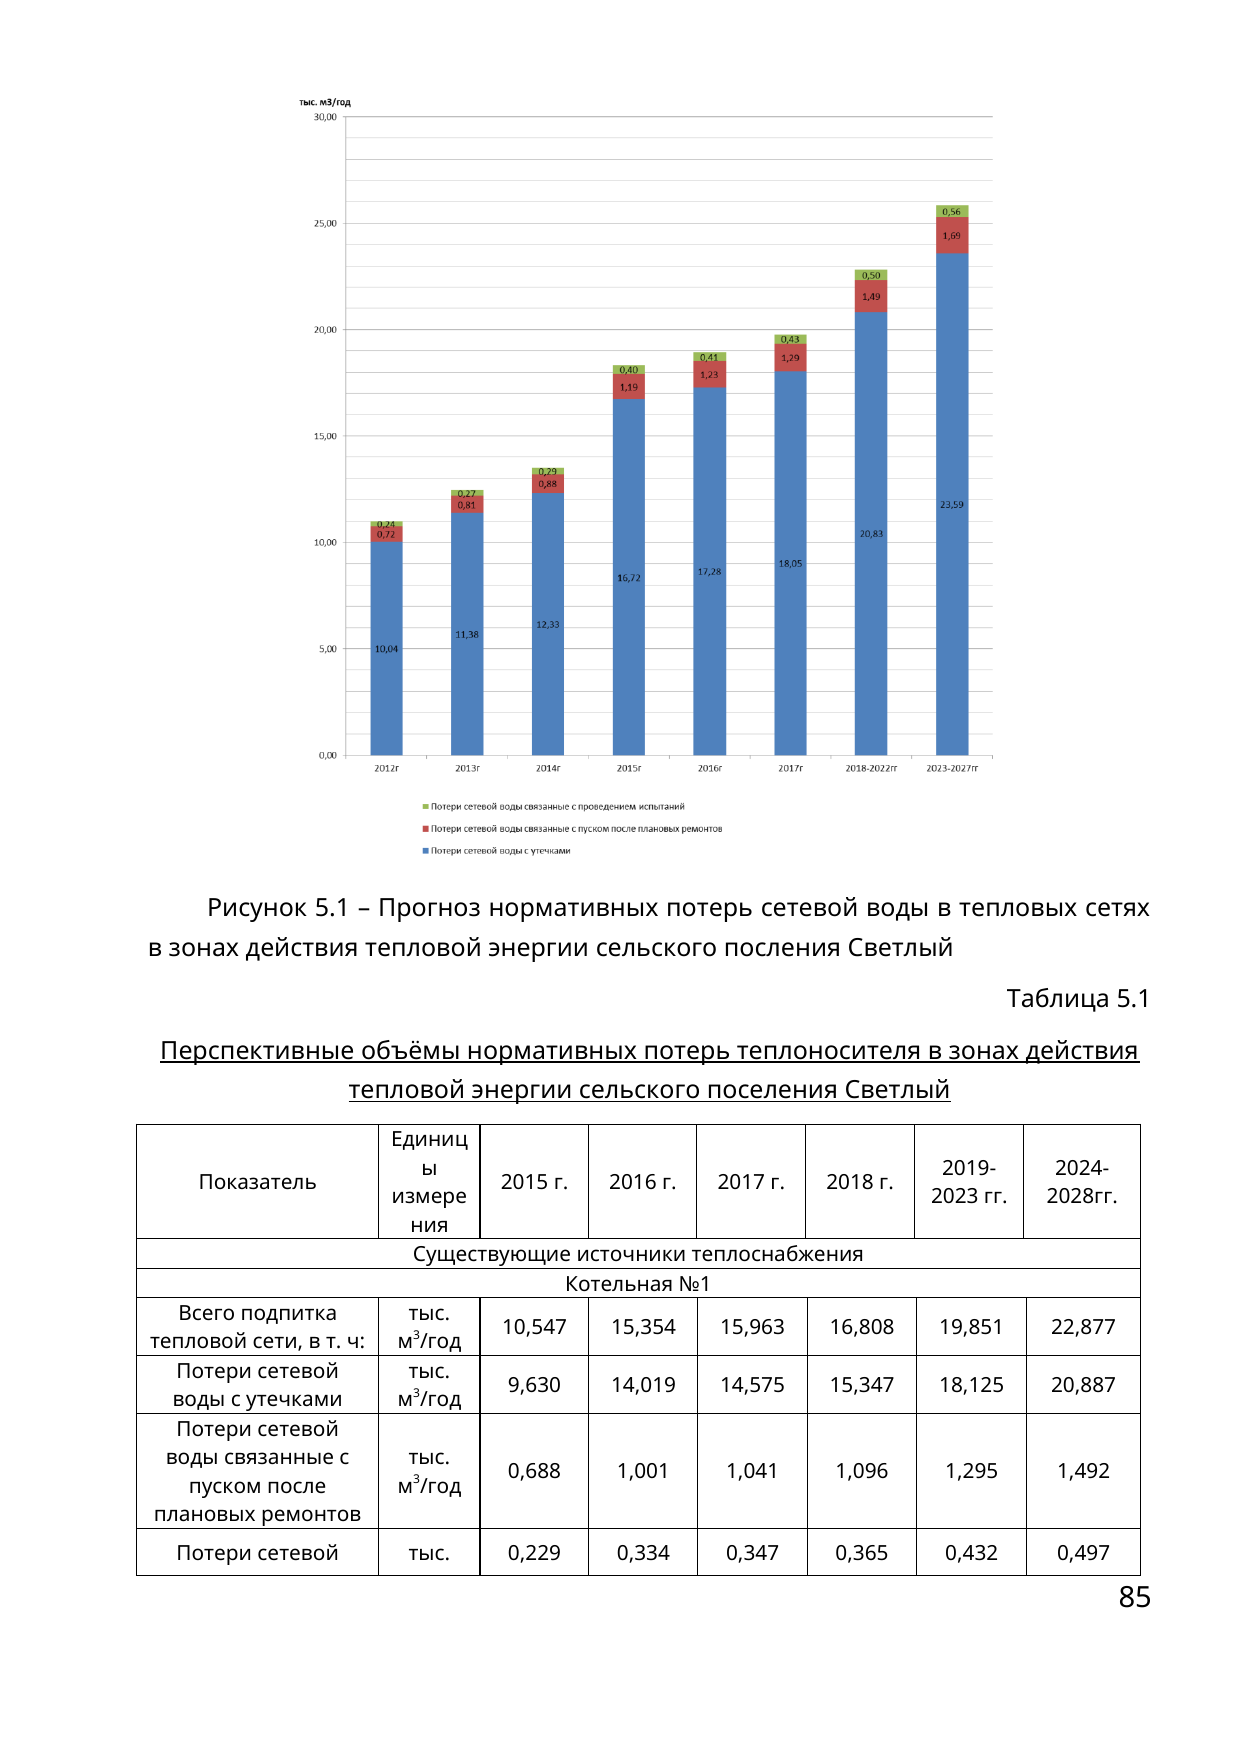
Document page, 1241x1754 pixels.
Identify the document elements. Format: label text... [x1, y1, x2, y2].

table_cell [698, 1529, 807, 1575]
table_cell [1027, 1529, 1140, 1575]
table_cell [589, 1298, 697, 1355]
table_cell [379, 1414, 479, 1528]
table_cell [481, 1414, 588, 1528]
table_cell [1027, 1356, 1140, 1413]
text Таблица 5.1 [148, 981, 1152, 1015]
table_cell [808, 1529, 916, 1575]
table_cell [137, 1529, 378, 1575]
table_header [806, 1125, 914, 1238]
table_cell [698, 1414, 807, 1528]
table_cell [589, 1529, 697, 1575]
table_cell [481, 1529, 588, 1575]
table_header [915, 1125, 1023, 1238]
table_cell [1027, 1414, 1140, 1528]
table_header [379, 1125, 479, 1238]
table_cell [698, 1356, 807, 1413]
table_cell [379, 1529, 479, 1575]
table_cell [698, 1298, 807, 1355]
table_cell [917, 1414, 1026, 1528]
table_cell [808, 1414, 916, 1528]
text Рисунок 5.1 – Прогноз нормативных потерь сетевой воды в тепловых сетях в зонах действия тепловой энергии сельского посления Светлый [148, 890, 1152, 963]
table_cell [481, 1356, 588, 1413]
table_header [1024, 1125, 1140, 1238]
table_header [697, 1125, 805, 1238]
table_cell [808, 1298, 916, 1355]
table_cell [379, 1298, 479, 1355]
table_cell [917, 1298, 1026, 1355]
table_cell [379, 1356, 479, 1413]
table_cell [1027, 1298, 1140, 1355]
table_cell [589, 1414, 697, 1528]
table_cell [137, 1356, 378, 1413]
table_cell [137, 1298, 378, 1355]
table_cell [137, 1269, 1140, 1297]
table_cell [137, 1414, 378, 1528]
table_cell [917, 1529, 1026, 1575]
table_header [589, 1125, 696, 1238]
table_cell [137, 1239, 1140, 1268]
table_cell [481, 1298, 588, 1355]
picture [293, 88, 1007, 873]
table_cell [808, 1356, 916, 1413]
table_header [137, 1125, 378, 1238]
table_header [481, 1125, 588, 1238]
text Перспективные объёмы нормативных потерь теплоносителя в зонах действия тепловой энергии сельского поселения Светлый [148, 1033, 1152, 1106]
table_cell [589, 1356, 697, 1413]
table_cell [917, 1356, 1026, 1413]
